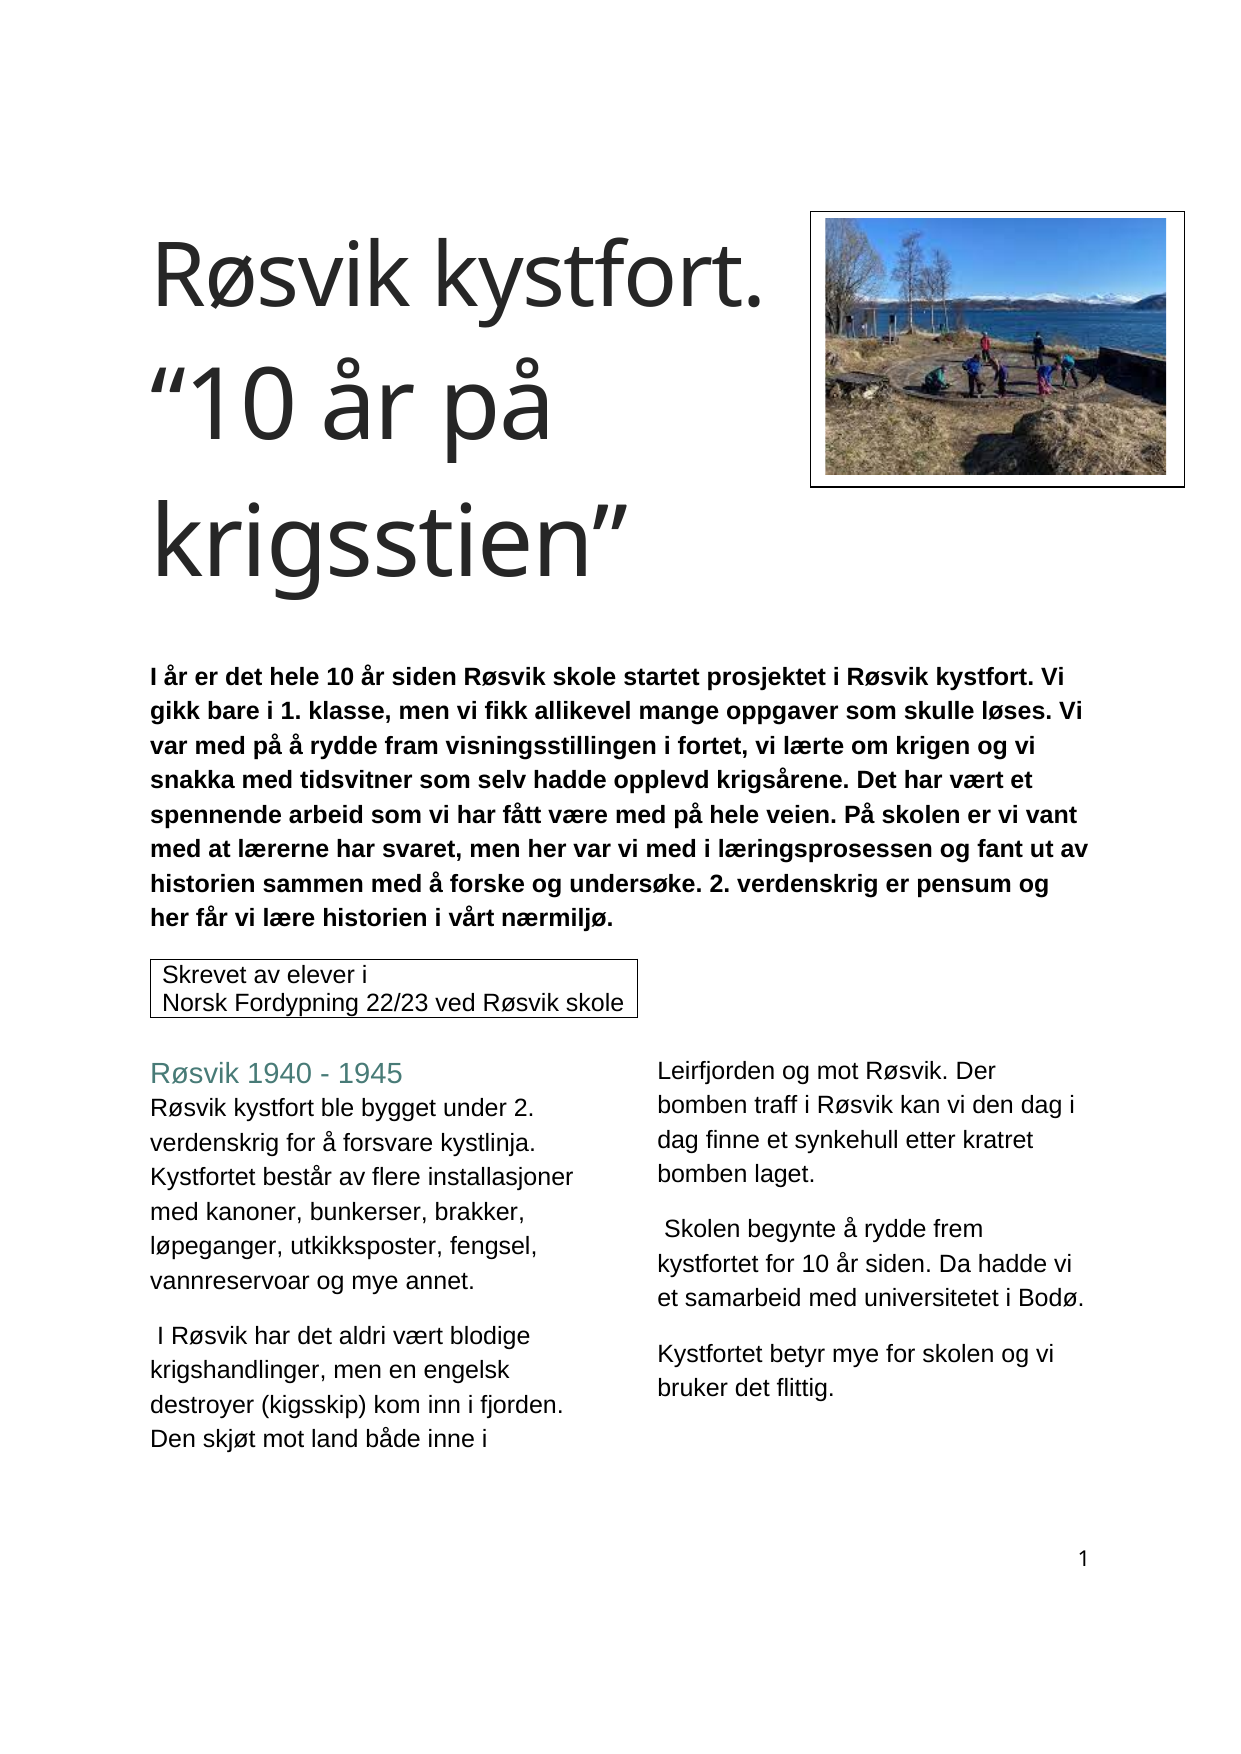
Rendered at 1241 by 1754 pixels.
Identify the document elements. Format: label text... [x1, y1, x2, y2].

subtitle Røsvik 1940 - 1945 [150, 1056, 583, 1089]
title Røsvik kystfort. [150, 211, 810, 333]
text I år er det hele 10 år siden Røsvik skole startet prosjektet i Røsvik kystfort. Vi gikk bare i 1. klasse, men vi fikk allikevel mange oppgaver som skulle løses. Vi var med på å rydde fram visningsstillingen i fortet, vi lærte om krigen og vi snakka med tidsvitner som selv hadde opplevd krigsårene. Det har vært et spennende arbeid som vi har fått være med på hele veien. På skolen er vi vant med at lærerne har svaret, men her var vi med i læringsprosessen og fant ut av historien sammen med å forske og undersøke. 2. verdenskrig er pensum og her får vi lære historien i vårt nærmiljø. [150, 662, 1090, 932]
text I Røsvik har det aldri vært blodige krigshandlinger, men en engelsk destroyer (kigsskip) kom inn i fjorden. Den skjøt mot land både inne i Leirfjorden og mot Røsvik. Der bomben traff i Røsvik kan vi den dag i dag finne et synkehull etter kratret bomben laget. [150, 1321, 583, 1453]
text Kystfortet betyr mye for skolen og vi bruker det flittig. [657, 1339, 1090, 1402]
picture [825, 218, 1167, 475]
title “10 år på krigsstien” [150, 333, 1090, 605]
text Røsvik kystfort ble bygget under 2. verdenskrig for å forsvare kystlinja. Kystfortet består av flere installasjoner med kanoner, bunkerser, brakker, løpeganger, utkikksposter, fengsel, vannreservoar og mye annet. [150, 1093, 583, 1294]
text I Røsvik har det aldri vært blodige krigshandlinger, men en engelsk destroyer (kigsskip) kom inn i fjorden. Den skjøt mot land både inne i Leirfjorden og mot Røsvik. Der bomben traff i Røsvik kan vi den dag i dag finne et synkehull etter kratret bomben laget. [657, 1056, 1090, 1188]
text Skolen begynte å rydde frem kystfortet for 10 år siden. Da hadde vi et samarbeid med universitetet i Bodø. [657, 1214, 1090, 1312]
table_header Skrevet av elever i Norsk Fordypning 22/23 ved Røsvik skole [151, 960, 637, 1017]
